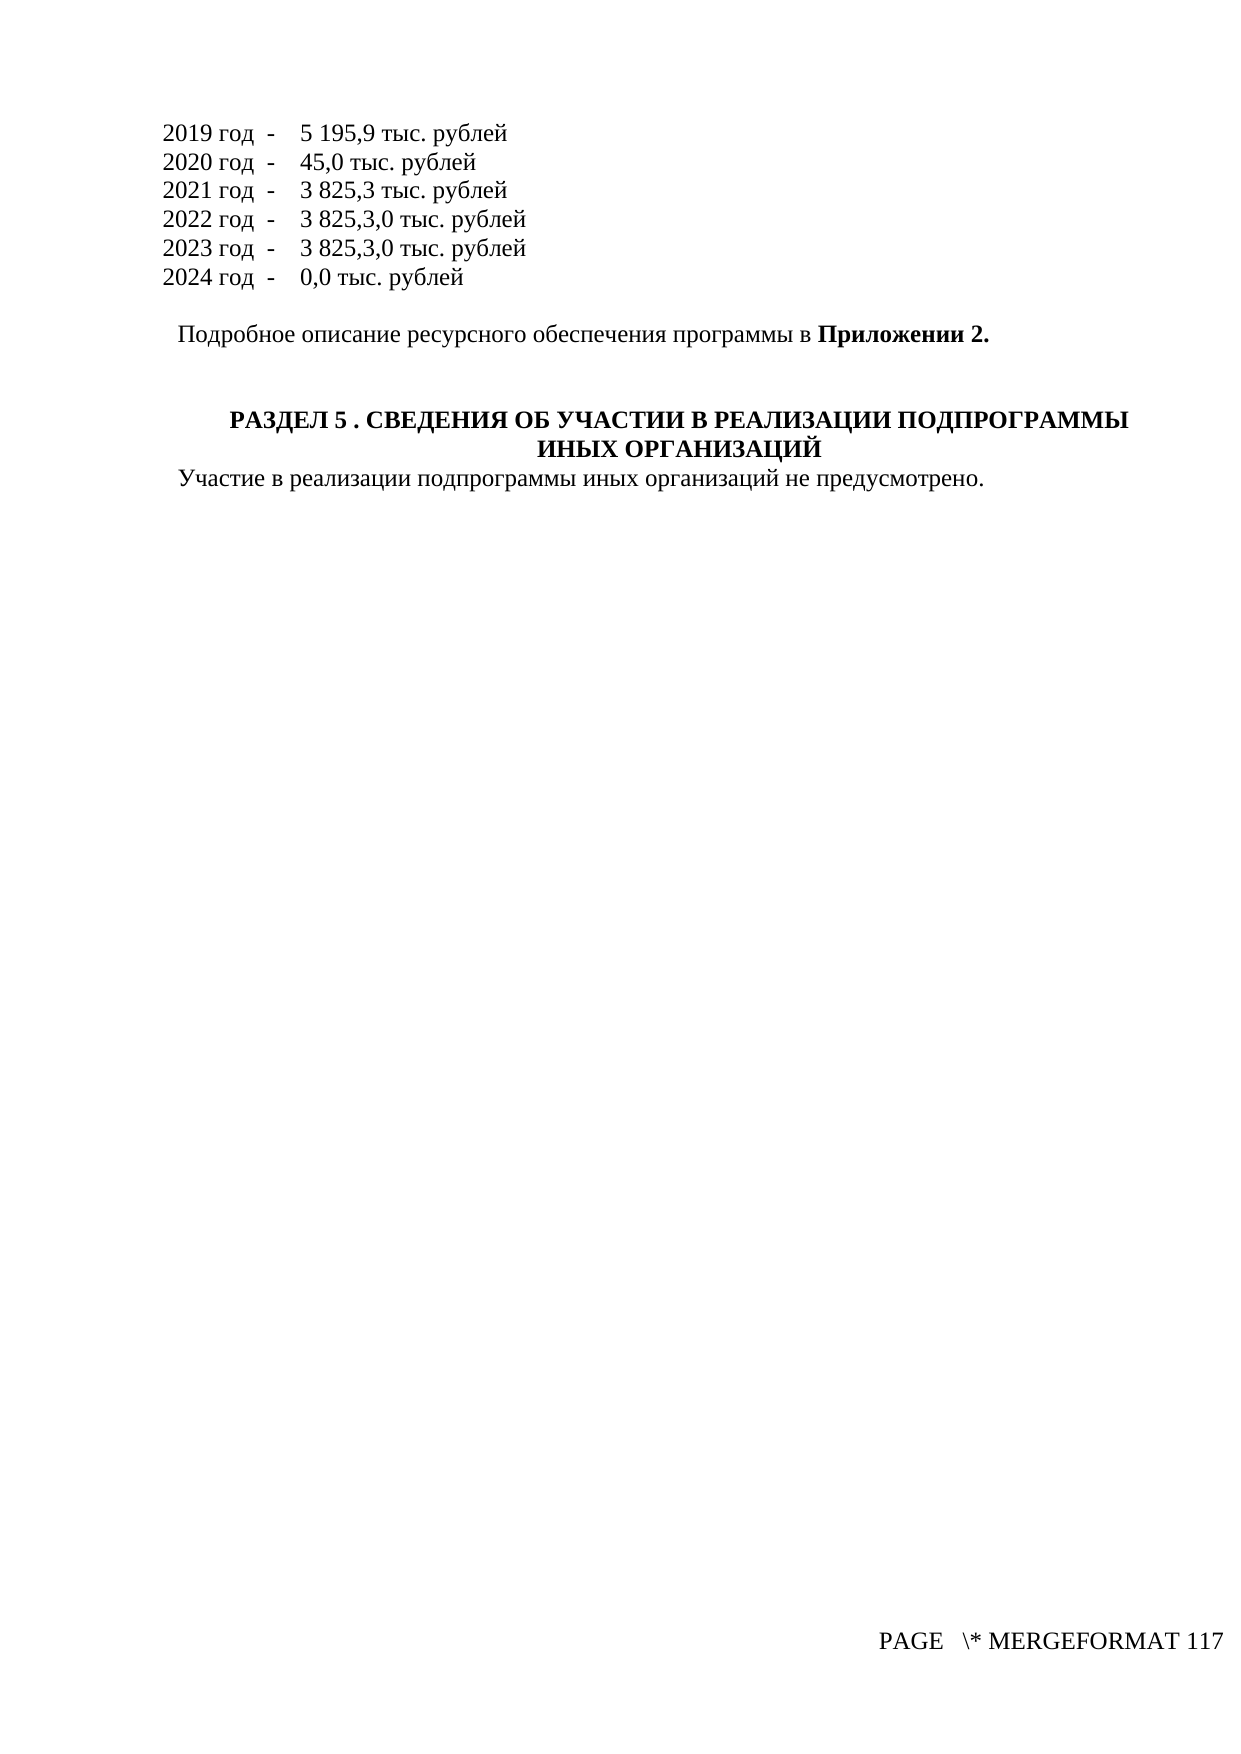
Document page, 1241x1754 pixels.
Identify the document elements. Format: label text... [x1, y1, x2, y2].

text 2020 год - 45,0 тыс. рублей [162, 147, 1215, 176]
text Подробное описание ресурсного обеспечения программы в Приложении 2. [148, 319, 1181, 348]
text 2019 год - 5 195,9 тыс. рублей [162, 118, 1215, 147]
text 2024 год - 0,0 тыс. рублей [162, 262, 1215, 291]
text 2022 год - 3 825,3,0 тыс. рублей [162, 204, 1215, 233]
text РАЗДЕЛ 5 . СВЕДЕНИЯ ОБ УЧАСТИИ В РЕАЛИЗАЦИИ ПОДПРОГРАММЫ [148, 406, 1181, 434]
text 2023 год - 3 825,3,0 тыс. рублей [162, 233, 1215, 262]
text ИНЫХ ОРГАНИЗАЦИЙ [148, 434, 1181, 463]
text 2021 год - 3 825,3 тыс. рублей [162, 176, 1215, 204]
text Участие в реализации подпрограммы иных организаций не предусмотрено. [148, 463, 1181, 492]
